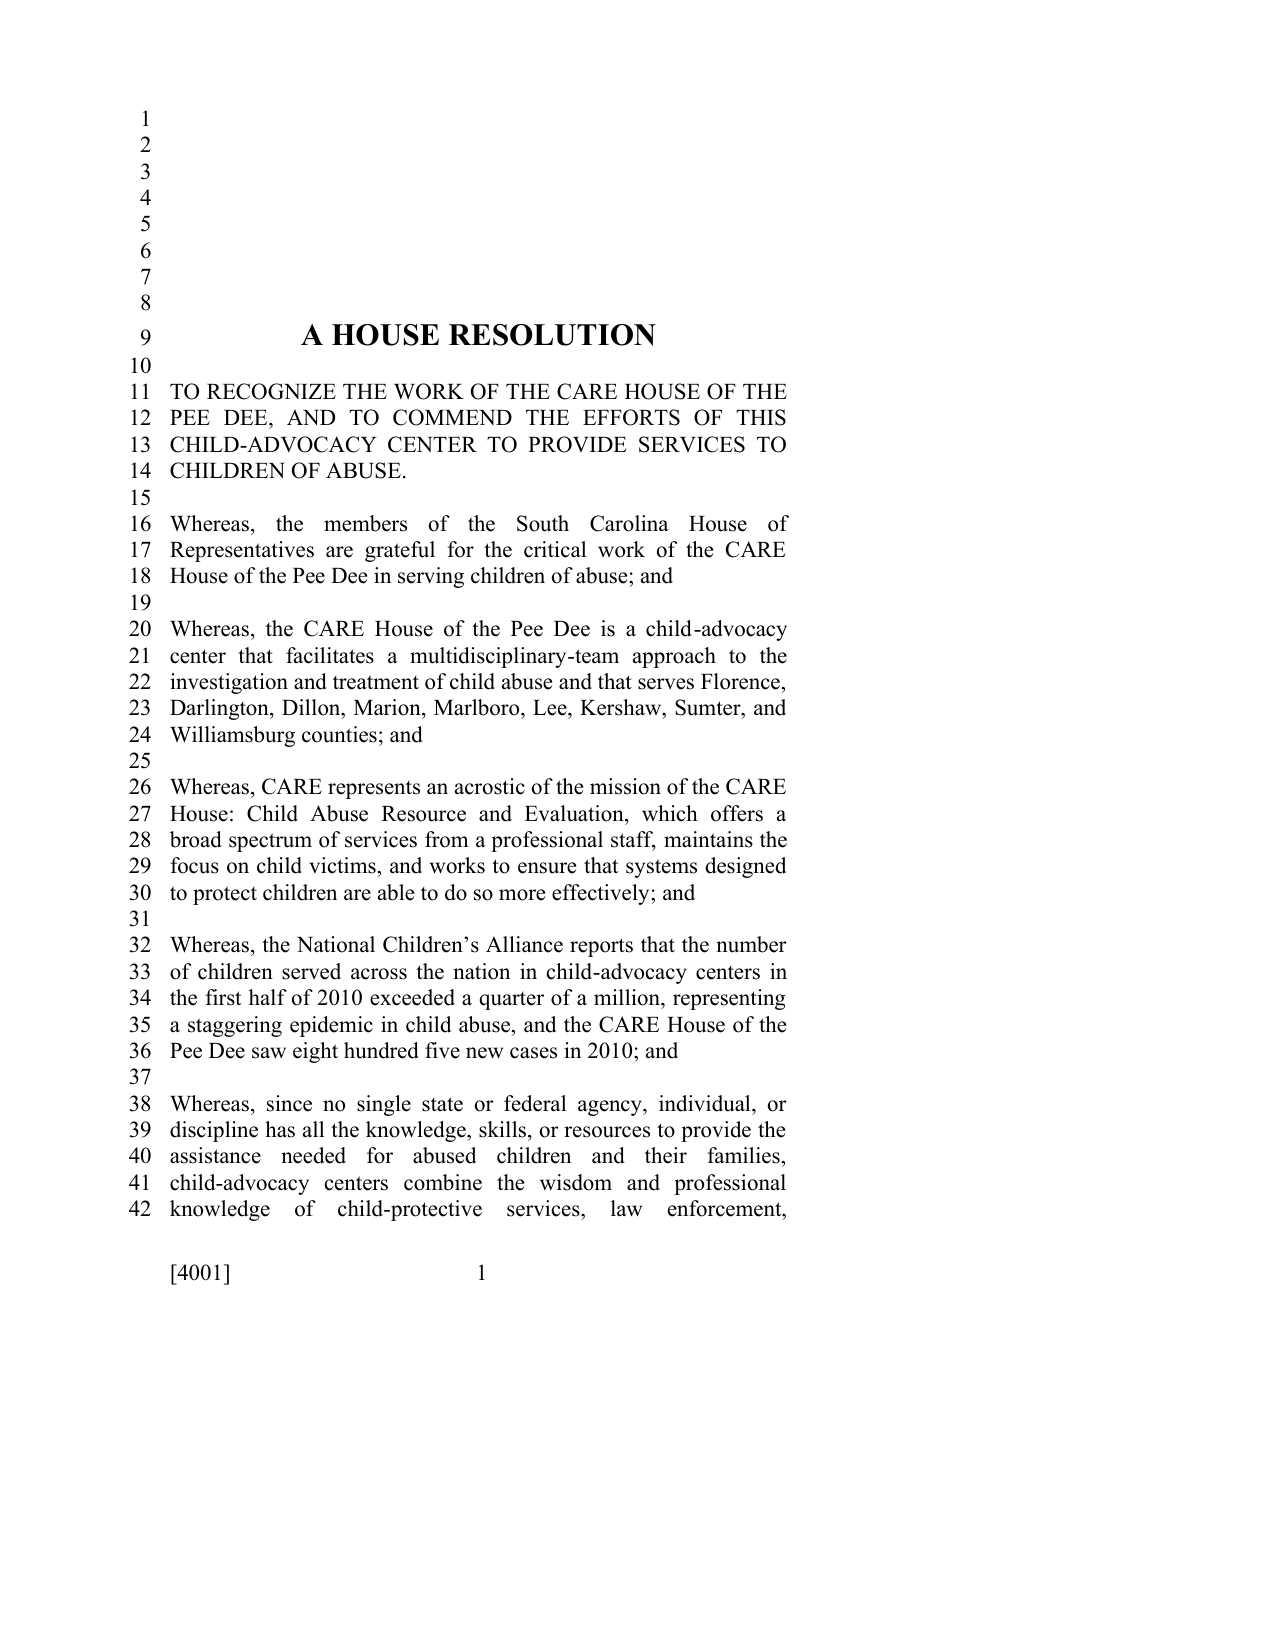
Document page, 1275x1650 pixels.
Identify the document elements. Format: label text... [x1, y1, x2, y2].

text Whereas, CARE represents an acrostic of the mission of the CARE House: Child Abuse Resource and Evaluation, which offers a broad spectrum of services from a professional staff, maintains the focus on child victims, and works to ensure that systems designed to protect children are able to do so more effectively; and [169, 773, 787, 905]
text Whereas, the members of the South Carolina House of Representatives are grateful for the critical work of the CARE House of the Pee Dee in serving children of abuse; and [169, 510, 787, 589]
text Whereas, the CARE House of the Pee Dee is a child-advocacy center that facilitates a multidisciplinary-team approach to the investigation and treatment of child abuse and that serves Florence, Darlington, Dillon, Marion, Marlboro, Lee, Kershaw, Sumter, and Williamsburg counties; and [169, 615, 787, 747]
text TO RECOGNIZE THE WORK OF THE CARE HOUSE OF THE PEE DEE, AND TO COMMEND THE EFFORTS OF THIS CHILD-ADVOCACY CENTER TO PROVIDE SERVICES TO CHILDREN OF ABUSE. [169, 378, 787, 483]
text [169, 1090, 787, 1221]
text Whereas, the National Children’s Alliance reports that the number of children served across the nation in child-advocacy centers in the first half of 2010 exceeded a quarter of a million, representing a staggering epidemic in child abuse, and the CARE House of the Pee Dee saw eight hundred five new cases in 2010; and [169, 932, 787, 1063]
text A HOUSE RESOLUTION [169, 316, 787, 352]
